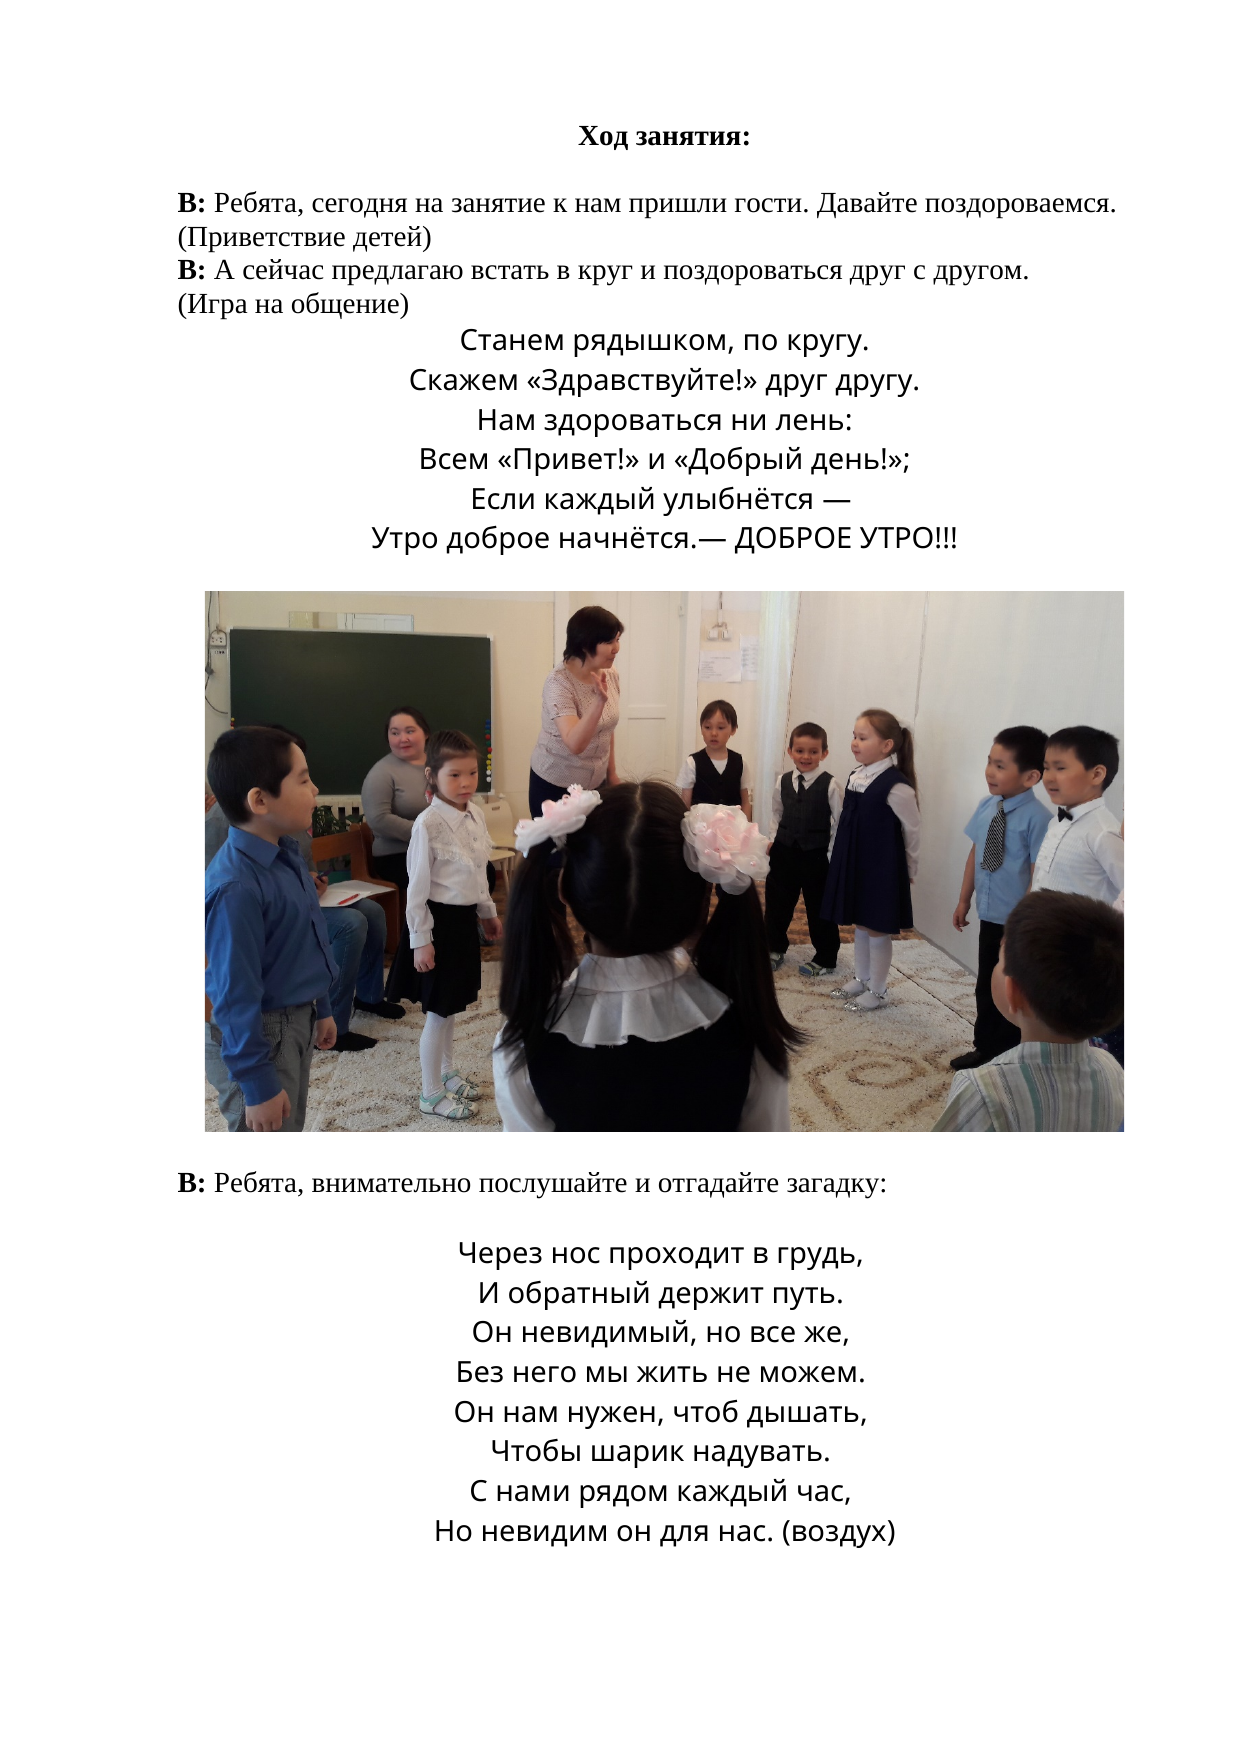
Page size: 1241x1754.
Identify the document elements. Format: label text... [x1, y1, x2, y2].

text Ход занятия: [177, 118, 1152, 152]
text Станем рядышком, по кругу. Скажем «Здравствуйте!» друг другу. Нам здороваться ни лень: Всем «Привет!» и «Добрый день!»; Если каждый улыбнётся — Утро доброе начнётся.— ДОБРОЕ УТРО!!! [177, 319, 1152, 557]
text В: А сейчас предлагаю встать в круг и поздороваться друг с другом. [177, 252, 1152, 286]
text В: Ребята, сегодня на занятие к нам пришли гости. Давайте поздороваемся. (Приветствие детей) [177, 185, 1152, 252]
text В: Ребята, внимательно послушайте и отгадайте загадку: [177, 1165, 1152, 1199]
picture [204, 591, 1125, 1132]
text (Игра на общение) [177, 286, 1152, 319]
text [177, 1232, 1152, 1589]
